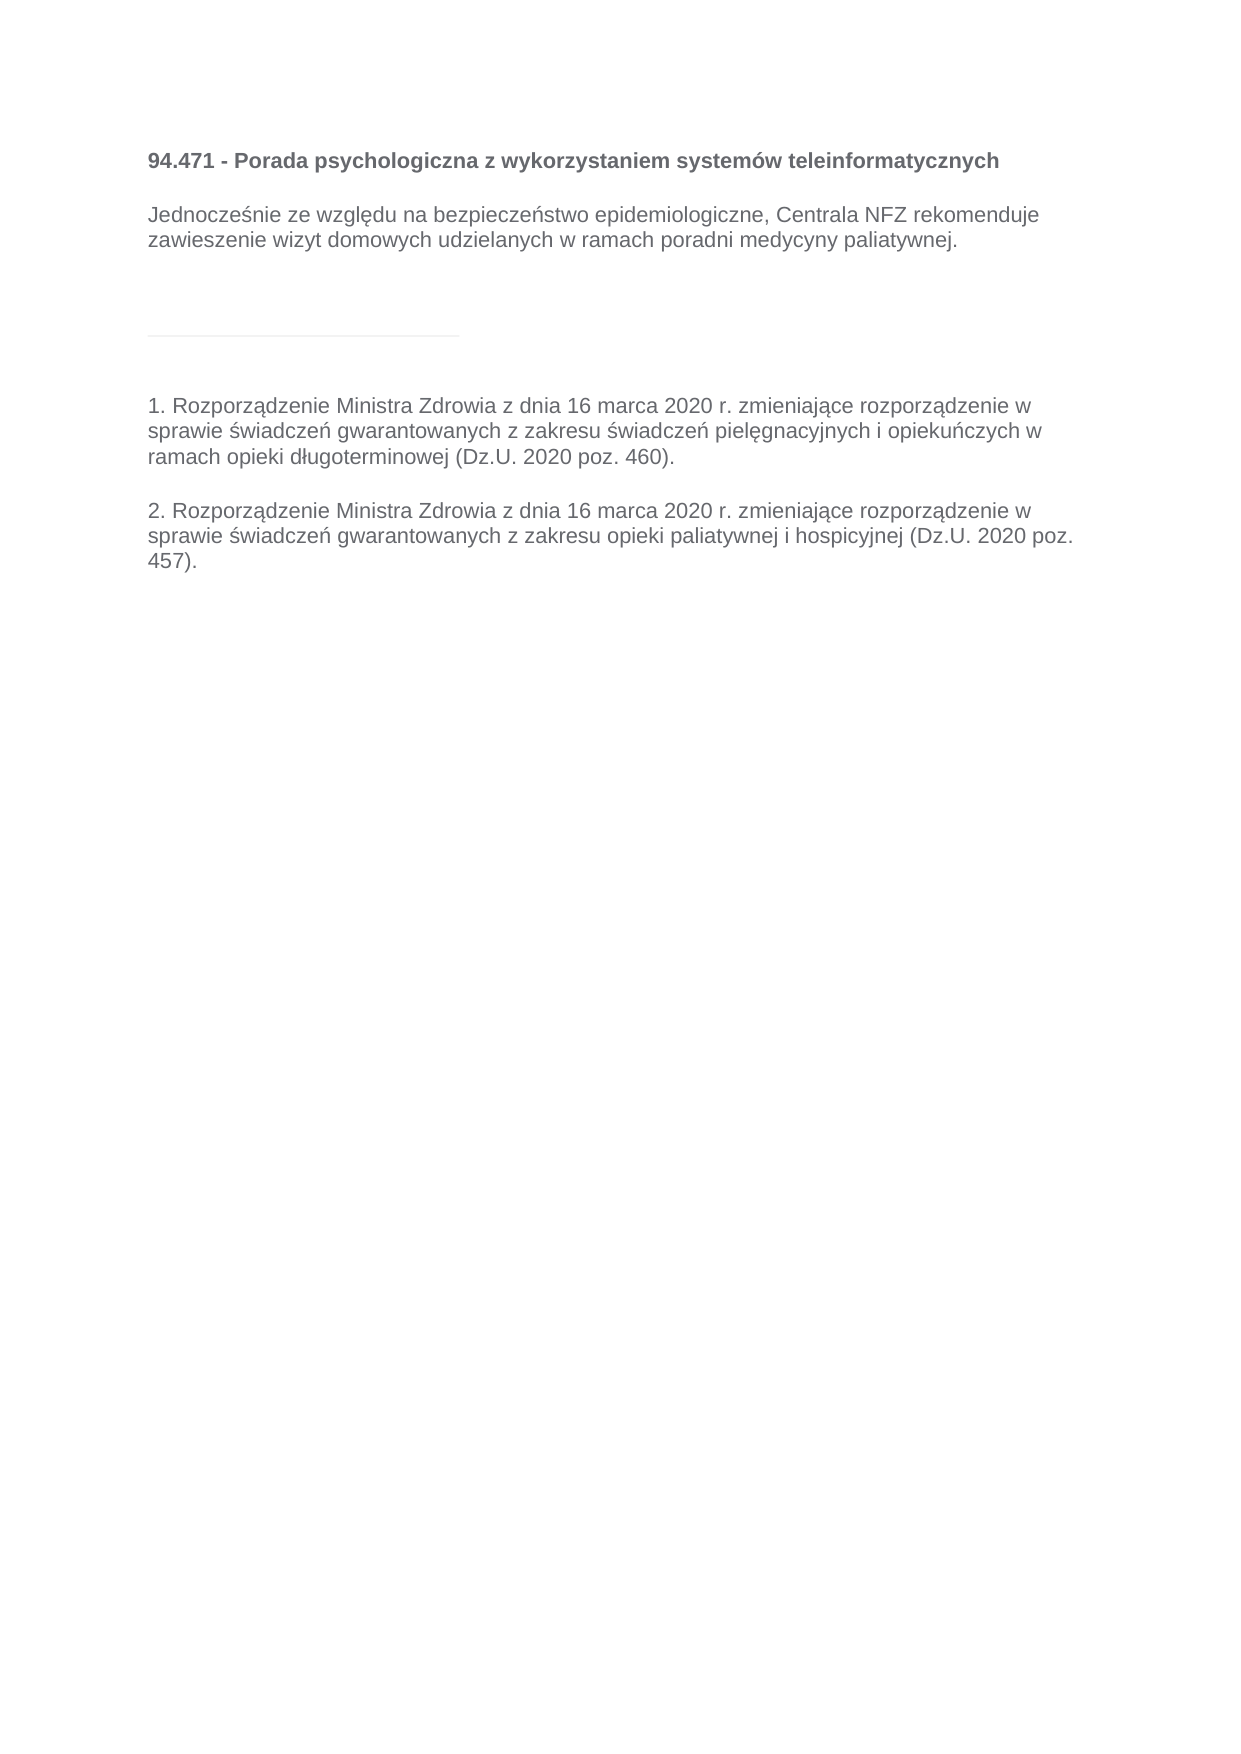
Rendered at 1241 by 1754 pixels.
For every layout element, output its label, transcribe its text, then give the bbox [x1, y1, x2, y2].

text 1. Rozporządzenie Ministra Zdrowia z dnia 16 marca 2020 r. zmieniające rozporządzenie w sprawie świadczeń gwarantowanych z zakresu świadczeń pielęgnacyjnych i opiekuńczych w ramach opieki długoterminowej (Dz.U. 2020 poz. 460). [148, 393, 1093, 469]
text Jednocześnie ze względu na bezpieczeństwo epidemiologiczne, Centrala NFZ rekomenduje zawieszenie wizyt domowych udzielanych w ramach poradni medycyny paliatywnej. [148, 202, 1093, 252]
text 94.471 - Porada psychologiczna z wykorzystaniem systemów teleinformatycznych [148, 148, 1093, 173]
text 2. Rozporządzenie Ministra Zdrowia z dnia 16 marca 2020 r. zmieniające rozporządzenie w sprawie świadczeń gwarantowanych z zakresu opieki paliatywnej i hospicyjnej (Dz.U. 2020 poz. 457). [148, 498, 1093, 573]
